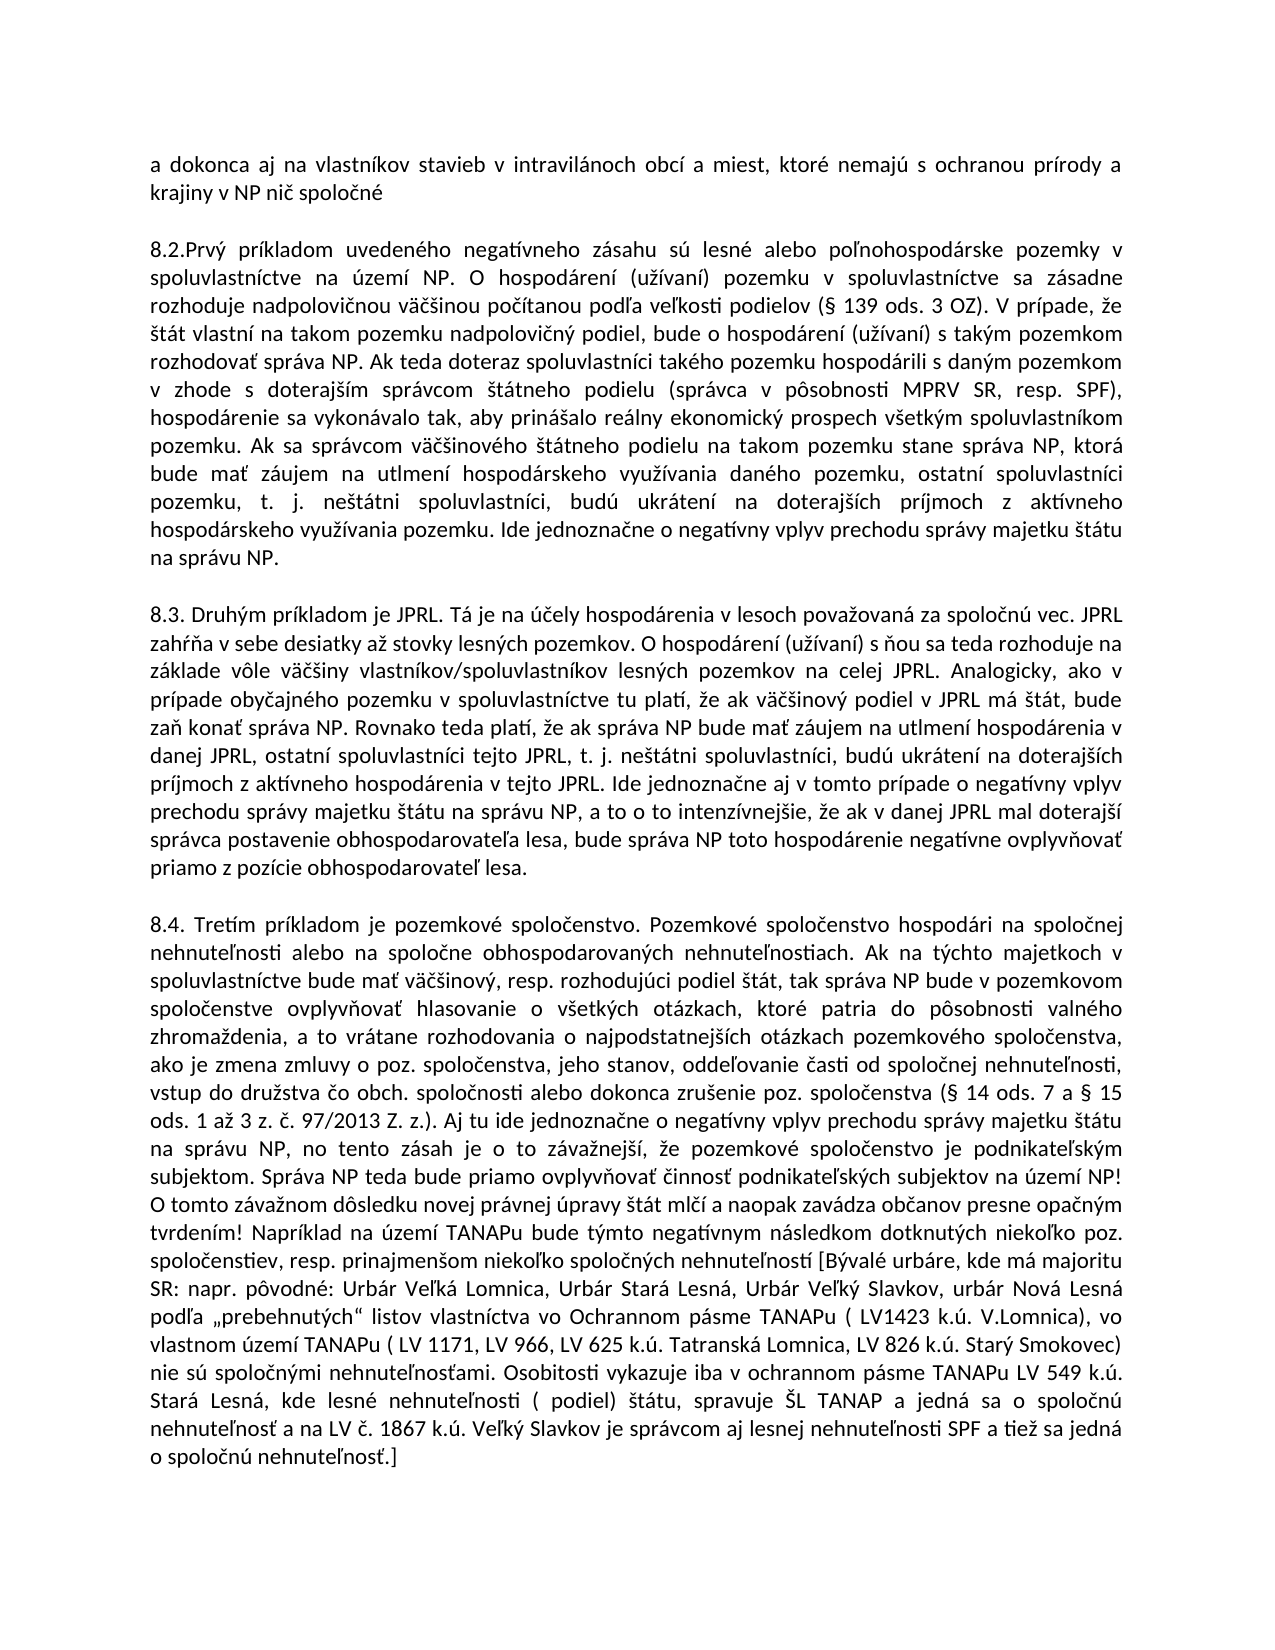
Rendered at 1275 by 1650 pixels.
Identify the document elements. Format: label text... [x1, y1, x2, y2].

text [150, 150, 1125, 206]
text 8.2.Prvý príkladom uvedeného negatívneho zásahu sú lesné alebo poľnohospodárske pozemky v spoluvlastníctve na území NP. O hospodárení (užívaní) pozemku v spoluvlastníctve sa zásadne rozhoduje nadpolovičnou väčšinou počítanou podľa veľkosti podielov (§ 139 ods. 3 OZ). V prípade, že štát vlastní na takom pozemku nadpolovičný podiel, bude o hospodárení (užívaní) s takým pozemkom rozhodovať správa NP. Ak teda doteraz spoluvlastníci takého pozemku hospodárili s daným pozemkom v zhode s doterajším správcom štátneho podielu (správca v pôsobnosti MPRV SR, resp. SPF), hospodárenie sa vykonávalo tak, aby prinášalo reálny ekonomický prospech všetkým spoluvlastníkom pozemku. Ak sa správcom väčšinového štátneho podielu na takom pozemku stane správa NP, ktorá bude mať záujem na utlmení hospodárskeho využívania daného pozemku, ostatní spoluvlastníci pozemku, t. j. neštátni spoluvlastníci, budú ukrátení na doterajších príjmoch z aktívneho hospodárskeho využívania pozemku. Ide jednoznačne o negatívny vplyv prechodu správy majetku štátu na správu NP. [150, 235, 1125, 571]
text 8.3. Druhým príkladom je JPRL. Tá je na účely hospodárenia v lesoch považovaná za spoločnú vec. JPRL zahŕňa v sebe desiatky až stovky lesných pozemkov. O hospodárení (užívaní) s ňou sa teda rozhoduje na základe vôle väčšiny vlastníkov/spoluvlastníkov lesných pozemkov na celej JPRL. Analogicky, ako v prípade obyčajného pozemku v spoluvlastníctve tu platí, že ak väčšinový podiel v JPRL má štát, bude zaň konať správa NP. Rovnako teda platí, že ak správa NP bude mať záujem na utlmení hospodárenia v danej JPRL, ostatní spoluvlastníci tejto JPRL, t. j. neštátni spoluvlastníci, budú ukrátení na doterajších príjmoch z aktívneho hospodárenia v tejto JPRL. Ide jednoznačne aj v tomto prípade o negatívny vplyv prechodu správy majetku štátu na správu NP, a to o to intenzívnejšie, že ak v danej JPRL mal doterajší správca postavenie obhospodarovateľa lesa, bude správa NP toto hospodárenie negatívne ovplyvňovať priamo z pozície obhospodarovateľ lesa. [150, 601, 1125, 881]
text 8.4. Tretím príkladom je pozemkové spoločenstvo. Pozemkové spoločenstvo hospodári na spoločnej nehnuteľnosti alebo na spoločne obhospodarovaných nehnuteľnostiach. Ak na týchto majetkoch v spoluvlastníctve bude mať väčšinový, resp. rozhodujúci podiel štát, tak správa NP bude v pozemkovom spoločenstve ovplyvňovať hlasovanie o všetkých otázkach, ktoré patria do pôsobnosti valného zhromaždenia, a to vrátane rozhodovania o najpodstatnejších otázkach pozemkového spoločenstva, ako je zmena zmluvy o poz. spoločenstva, jeho stanov, oddeľovanie časti od spoločnej nehnuteľnosti, vstup do družstva čo obch. spoločnosti alebo dokonca zrušenie poz. spoločenstva (§ 14 ods. 7 a § 15 ods. 1 až 3 z. č. 97/2013 Z. z.). Aj tu ide jednoznačne o negatívny vplyv prechodu správy majetku štátu na správu NP, no tento zásah je o to závažnejší, že pozemkové spoločenstvo je podnikateľským subjektom. Správa NP teda bude priamo ovplyvňovať činnosť podnikateľských subjektov na území NP! O tomto závažnom dôsledku novej právnej úpravy štát mlčí a naopak zavádza občanov presne opačným tvrdením! Napríklad na území TANAPu bude týmto negatívnym následkom dotknutých niekoľko poz. spoločenstiev, resp. prinajmenšom niekoľko spoločných nehnuteľností [Bývalé urbáre, kde má majoritu SR: napr. pôvodné: Urbár Veľká Lomnica, Urbár Stará Lesná, Urbár Veľký Slavkov, urbár Nová Lesná podľa „prebehnutých“ listov vlastníctva vo Ochrannom pásme TANAPu ( LV1423 k.ú. V.Lomnica), vo vlastnom území TANAPu ( LV 1171, LV 966, LV 625 k.ú. Tatranská Lomnica, LV 826 k.ú. Starý Smokovec) nie sú spoločnými nehnuteľnosťami. Osobitosti vykazuje iba v ochrannom pásme TANAPu LV 549 k.ú. Stará Lesná, kde lesné nehnuteľnosti ( podiel) štátu, spravuje ŠL TANAP a jedná sa o spoločnú nehnuteľnosť a na LV č. 1867 k.ú. Veľký Slavkov je správcom aj lesnej nehnuteľnosti SPF a tiež sa jedná o spoločnú nehnuteľnosť.] [150, 910, 1125, 1470]
